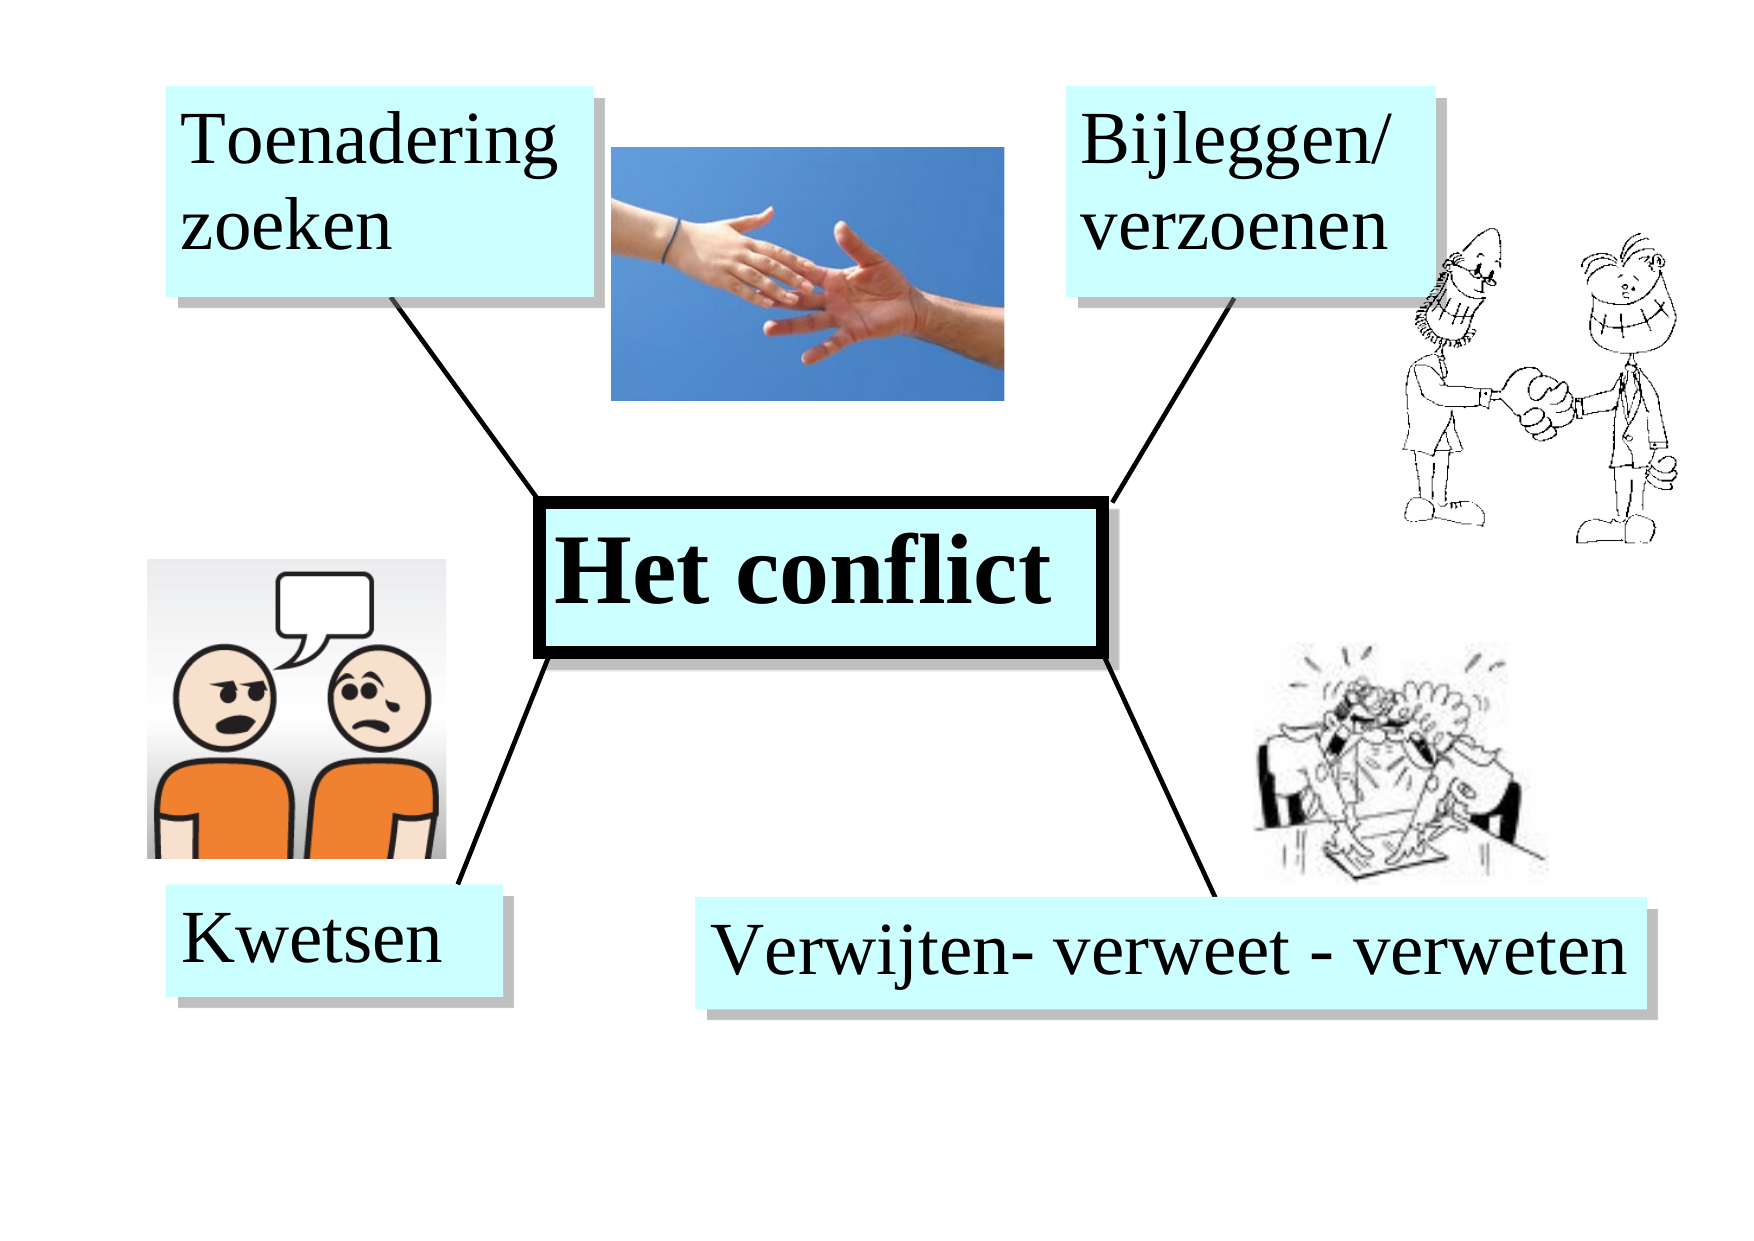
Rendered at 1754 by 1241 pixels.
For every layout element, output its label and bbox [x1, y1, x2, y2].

picture [1357, 208, 1691, 559]
picture [611, 147, 1005, 401]
picture [1252, 642, 1549, 885]
picture [147, 559, 447, 859]
